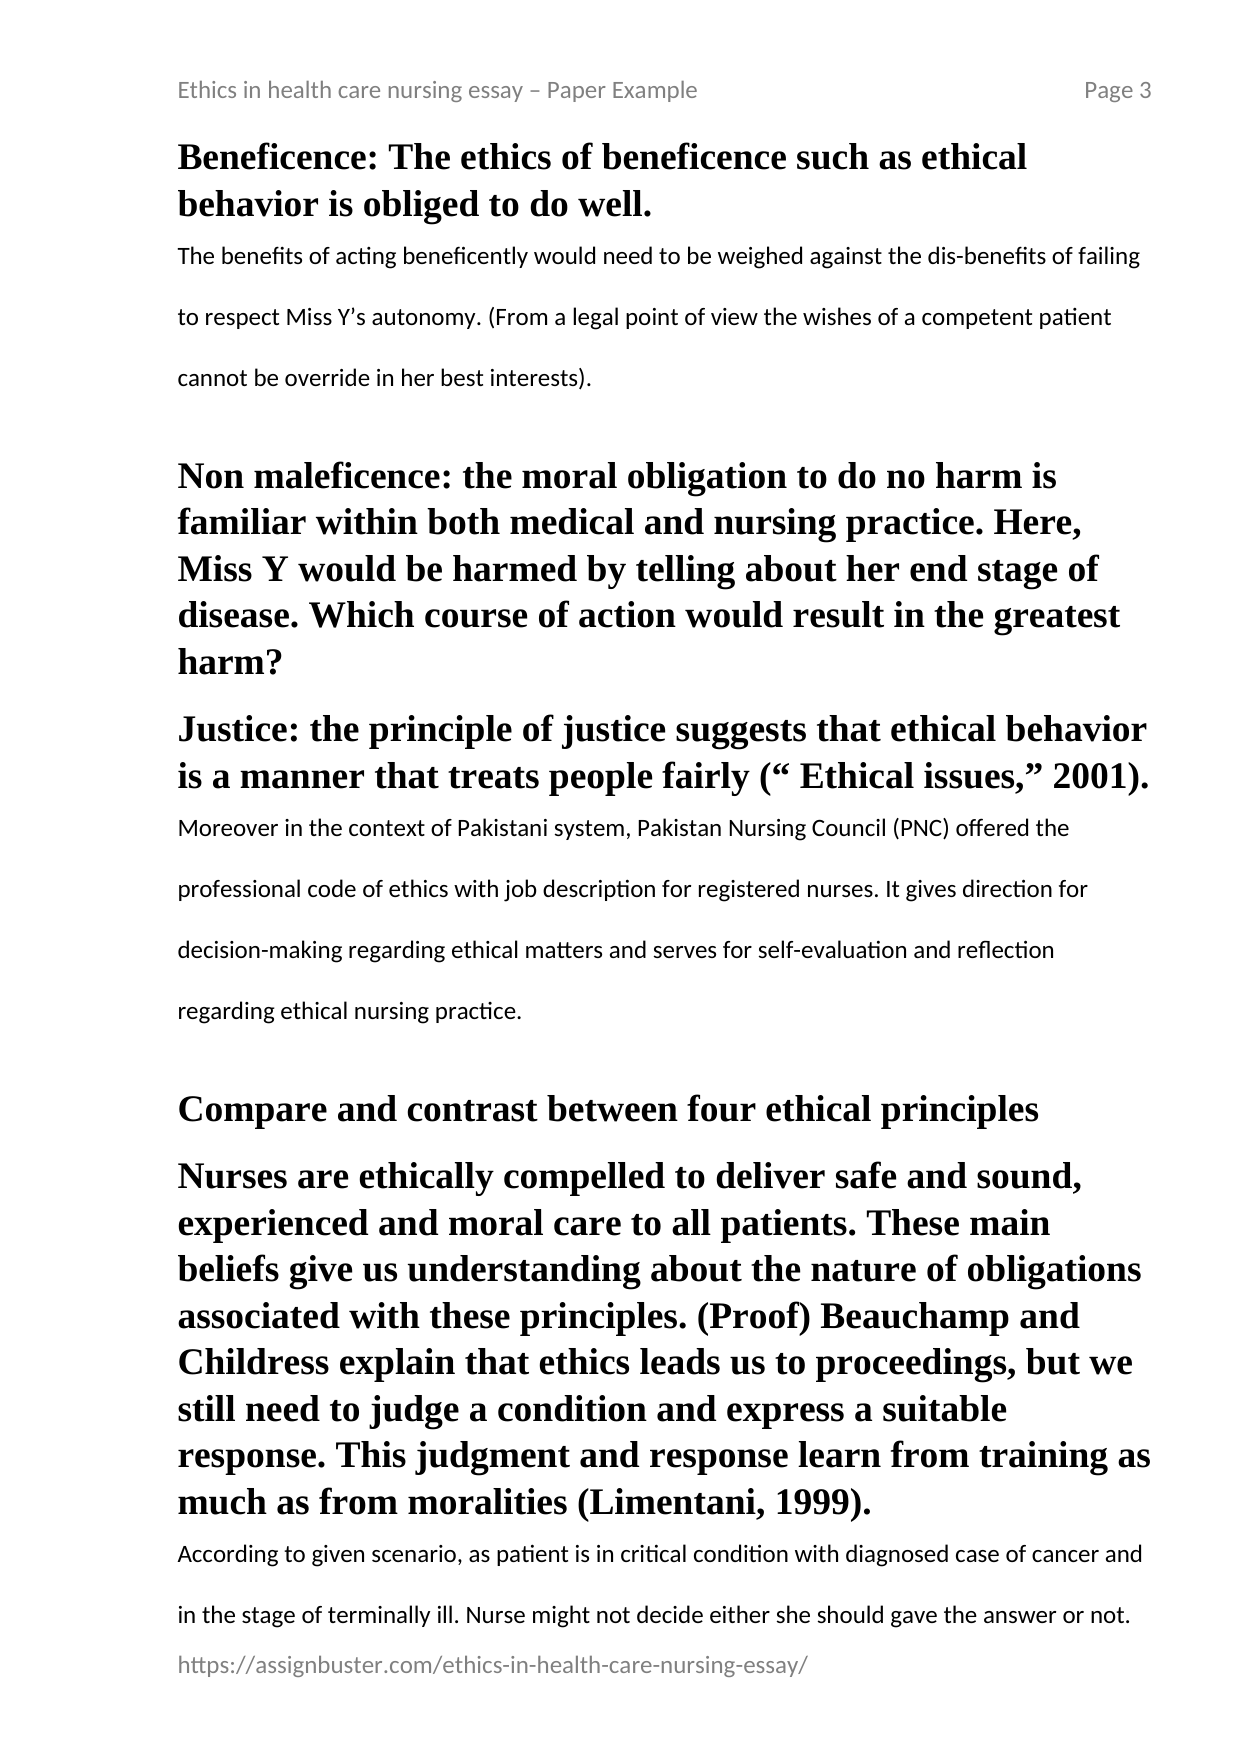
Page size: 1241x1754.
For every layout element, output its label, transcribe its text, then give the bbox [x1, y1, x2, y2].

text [177, 1538, 1152, 1630]
subtitle Compare and contrast between four ethical principles [177, 1086, 1152, 1129]
subtitle Non maleficence: the moral obligation to do no harm is familiar within both medical and nursing practice. Here, Miss Y would be harmed by telling about her end stage of disease. Which course of action would result in the greatest harm? [177, 453, 1152, 682]
subtitle Beneficence: The ethics of beneficence such as ethical behavior is obliged to do well. [177, 135, 1152, 224]
text Moreover in the context of Pakistani system, Pakistan Nursing Council (PNC) offered the professional code of ethics with job description for registered nurses. It gives direction for decision-making regarding ethical matters and serves for self-evaluation and reflection regarding ethical nursing practice. [177, 812, 1152, 1026]
subtitle Justice: the principle of justice suggests that ethical behavior is a manner that treats people fairly (“ Ethical issues,” 2001). [177, 707, 1152, 796]
text The benefits of acting beneficently would need to be weighed against the dis-benefits of failing to respect Miss Y’s autonomy. (From a legal point of view the wishes of a competent patient cannot be override in her best interests). [177, 240, 1152, 393]
subtitle Nurses are ethically compelled to deliver safe and sound, experienced and moral care to all patients. These main beliefs give us understanding about the nature of obligations associated with these principles. (Proof) Beauchamp and Childress explain that ethics leads us to proceedings, but we still need to judge a condition and express a suitable response. This judgment and response learn from training as much as from moralities (Limentani, 1999). [177, 1153, 1152, 1522]
